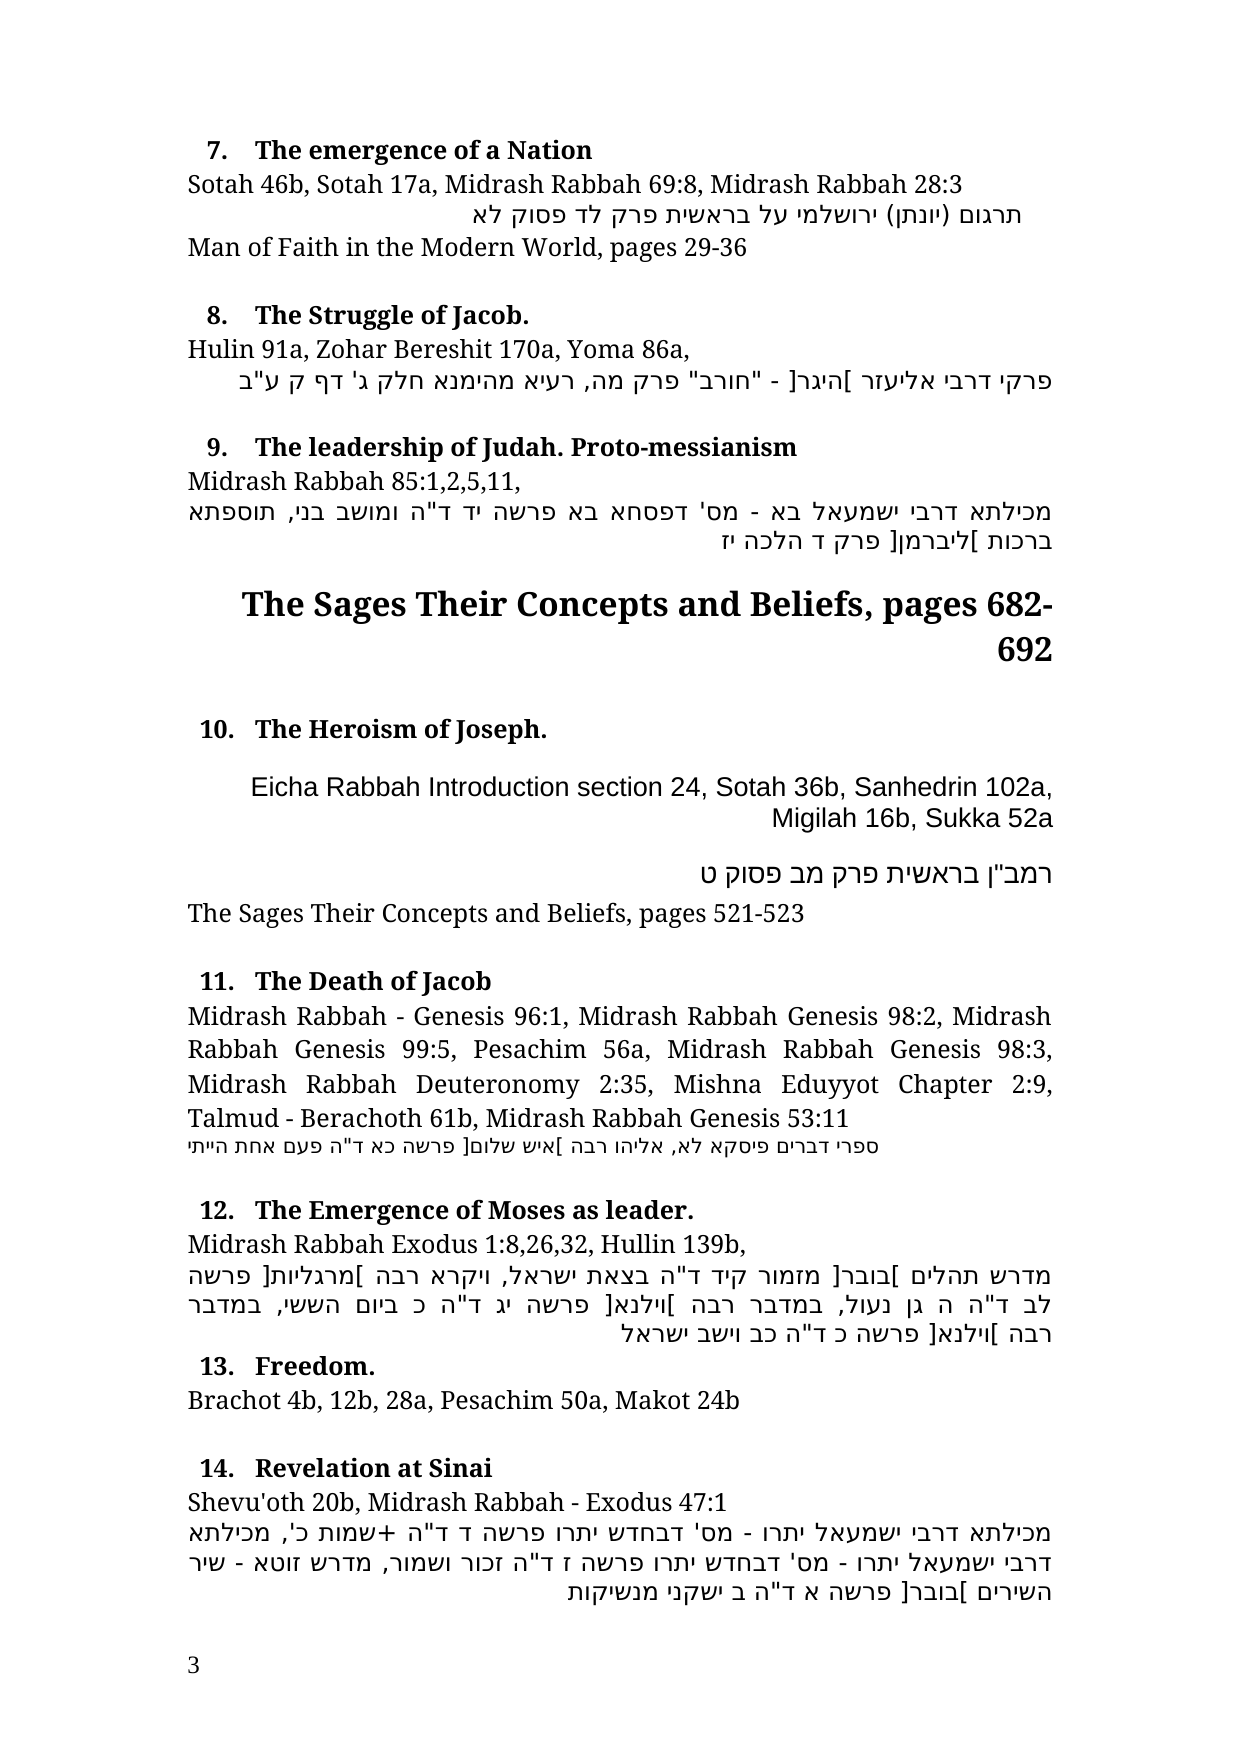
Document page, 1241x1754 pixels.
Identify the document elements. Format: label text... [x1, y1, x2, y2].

text פרקי דרבי אליעזר ]היגר[ - "חורב" פרק מה, רעיא מהימנא חלק ג' דף ק ע"ב [187, 366, 1053, 395]
list The leadership of . Proto-messianism [217, 429, 1053, 463]
subtitle The Sages Their Concepts and Beliefs, pages 682-692 [187, 581, 1053, 672]
text מכילתא דרבי ישמעאל יתרו - מס' דבחדש יתרו פרשה ד ד"ה +שמות כ', מכילתא דרבי ישמעאל יתרו - מס' דבחדש יתרו פרשה ז ד"ה זכור ושמור, מדרש זוטא - שיר השירים ]בובר[ פרשה א ד"ה ב ישקני מנשיקות [187, 1519, 1053, 1606]
list The emergence of a Nation [217, 132, 1053, 167]
list The Heroism of Joseph. [217, 712, 1053, 746]
subtitle רמב"ן בראשית פרק מב פסוק ט [187, 858, 1053, 890]
list Freedom. [217, 1348, 1053, 1382]
text תרגום (יונתן) ירושלמי על בראשית פרק לד פסוק לא [187, 201, 1023, 230]
text מכילתא דרבי ישמעאל בא - מס' דפסחא בא פרשה יד ד"ה ומושב בני, תוספתא ברכות ]ליברמן[ פרק ד הלכה יז [187, 497, 1053, 556]
text Midrash Rabbah - Genesis 96:1, Midrash Rabbah Genesis 98:2, Midrash Rabbah Genesis 99:5, Pesachim 56a, Midrash Rabbah Genesis 98:3, Midrash Rabbah Deuteronomy 2:35, Mishna Eduyyot Chapter 2:9, Talmud - Berachoth 61b, Midrash Rabbah Genesis 53:11 [187, 998, 1053, 1134]
text The Sages Their Concepts and Beliefs, pages 521-523 [187, 896, 1053, 930]
list Revelation at Sinai [217, 1451, 1053, 1484]
text Midrash Rabbah 85:1,2,5,11, [187, 463, 1053, 497]
text Man of Faith in the Modern World, pages 29-36 [187, 230, 1053, 264]
subtitle ספרי דברים פיסקא לא, אליהו רבה ]איש שלום[ פרשה כא ד"ה פעם אחת הייתי [187, 1134, 1053, 1159]
list The Emergence of Moses as leader. [217, 1193, 1053, 1227]
list The Death of Jacob [217, 964, 1053, 998]
text Shevu'oth 20b, Midrash Rabbah - Exodus 47:1 [187, 1484, 1053, 1519]
text Hulin 91a, Zohar Bereshit 170a, Yoma 86a, [187, 332, 1053, 366]
text Midrash Rabbah Exodus 1:8,26,32, Hullin 139b, [187, 1227, 1053, 1261]
list The Struggle of Jacob. [217, 298, 1053, 332]
text Brachot 4b, 12b, 28a, Pesachim 50a, Makot 24b [187, 1382, 1053, 1416]
text Sotah 46b, Sotah 17a, Midrash Rabbah 69:8, Midrash Rabbah 28:3 [187, 167, 1053, 201]
subtitle Eicha Rabbah Introduction section 24, Sotah 36b, Sanhedrin 102a, Migilah 16b, Sukka 52a [187, 771, 1053, 833]
text מדרש תהלים ]בובר[ מזמור קיד ד"ה בצאת ישראל, ויקרא רבה ]מרגליות[ פרשה לב ד"ה ה גן נעול, במדבר רבה ]וילנא[ פרשה יג ד"ה כ ביום הששי, במדבר רבה ]וילנא[ פרשה כ ד"ה כב וישב ישראל [187, 1261, 1053, 1348]
